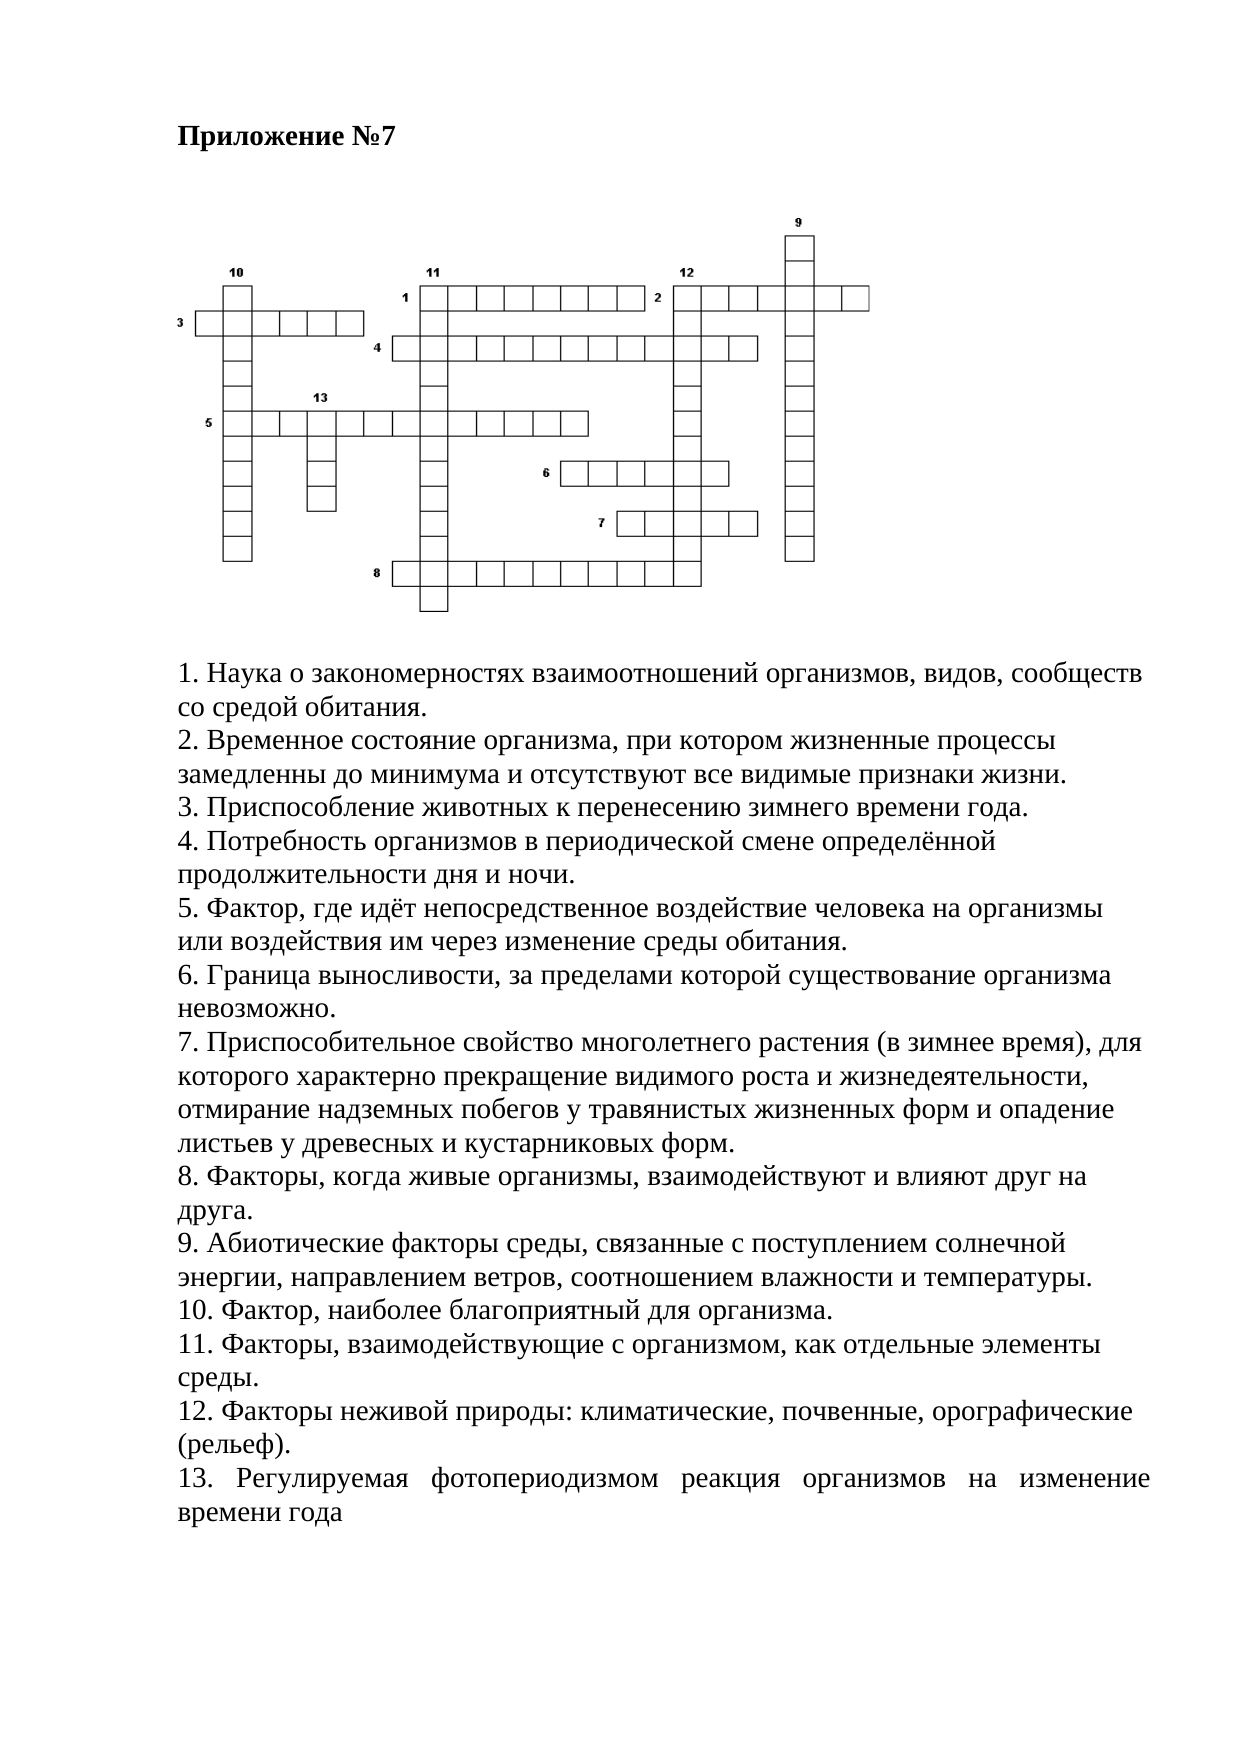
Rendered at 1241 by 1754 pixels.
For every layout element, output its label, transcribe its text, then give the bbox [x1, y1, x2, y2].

text 3. Приспособление животных к перенесению зимнего времени года. [177, 789, 1152, 823]
text 7. Приспособительное свойство многолетнего растения (в зимнее время), для которого характерно прекращение видимого роста и жизнедеятельности, отмирание надземных побегов у травянистых жизненных форм и опадение листьев у древесных и кустарниковых форм. [177, 1024, 1152, 1158]
text 9. Абиотические факторы среды, связанные с поступлением солнечной энергии, направлением ветров, соотношением влажности и температуры. [177, 1225, 1152, 1292]
text 12. Факторы неживой природы: климатические, почвенные, орографические (рельеф). [177, 1393, 1152, 1460]
text 10. Фактор, наиболее благоприятный для организма. [177, 1292, 1152, 1326]
text 4. Потребность организмов в периодической смене определённой продолжительности дня и ночи. [177, 823, 1152, 890]
text 13. Регулируемая фотопериодизмом реакция организмов на изменение времени года [177, 1460, 1152, 1527]
text Приложение №7 [177, 118, 1152, 152]
text 8. Факторы, когда живые организмы, взаимодействуют и влияют друг на друга. [177, 1158, 1152, 1225]
text 11. Факторы, взаимодействующие с организмом, как отдельные элементы среды. [177, 1326, 1152, 1393]
text 6. Граница выносливости, за пределами которой существование организма невозможно. [177, 957, 1152, 1024]
text 2. Временное состояние организма, при котором жизненные процессы замедленны до минимума и отсутствуют все видимые признаки жизни. [177, 722, 1152, 789]
text 5. Фактор, где идёт непосредственное воздействие человека на организмы или воздействия им через изменение среды обитания. [177, 890, 1152, 957]
picture [177, 218, 870, 612]
text 1. Наука о закономерностях взаимоотношений организмов, видов, сообществ со средой обитания. [177, 655, 1152, 722]
